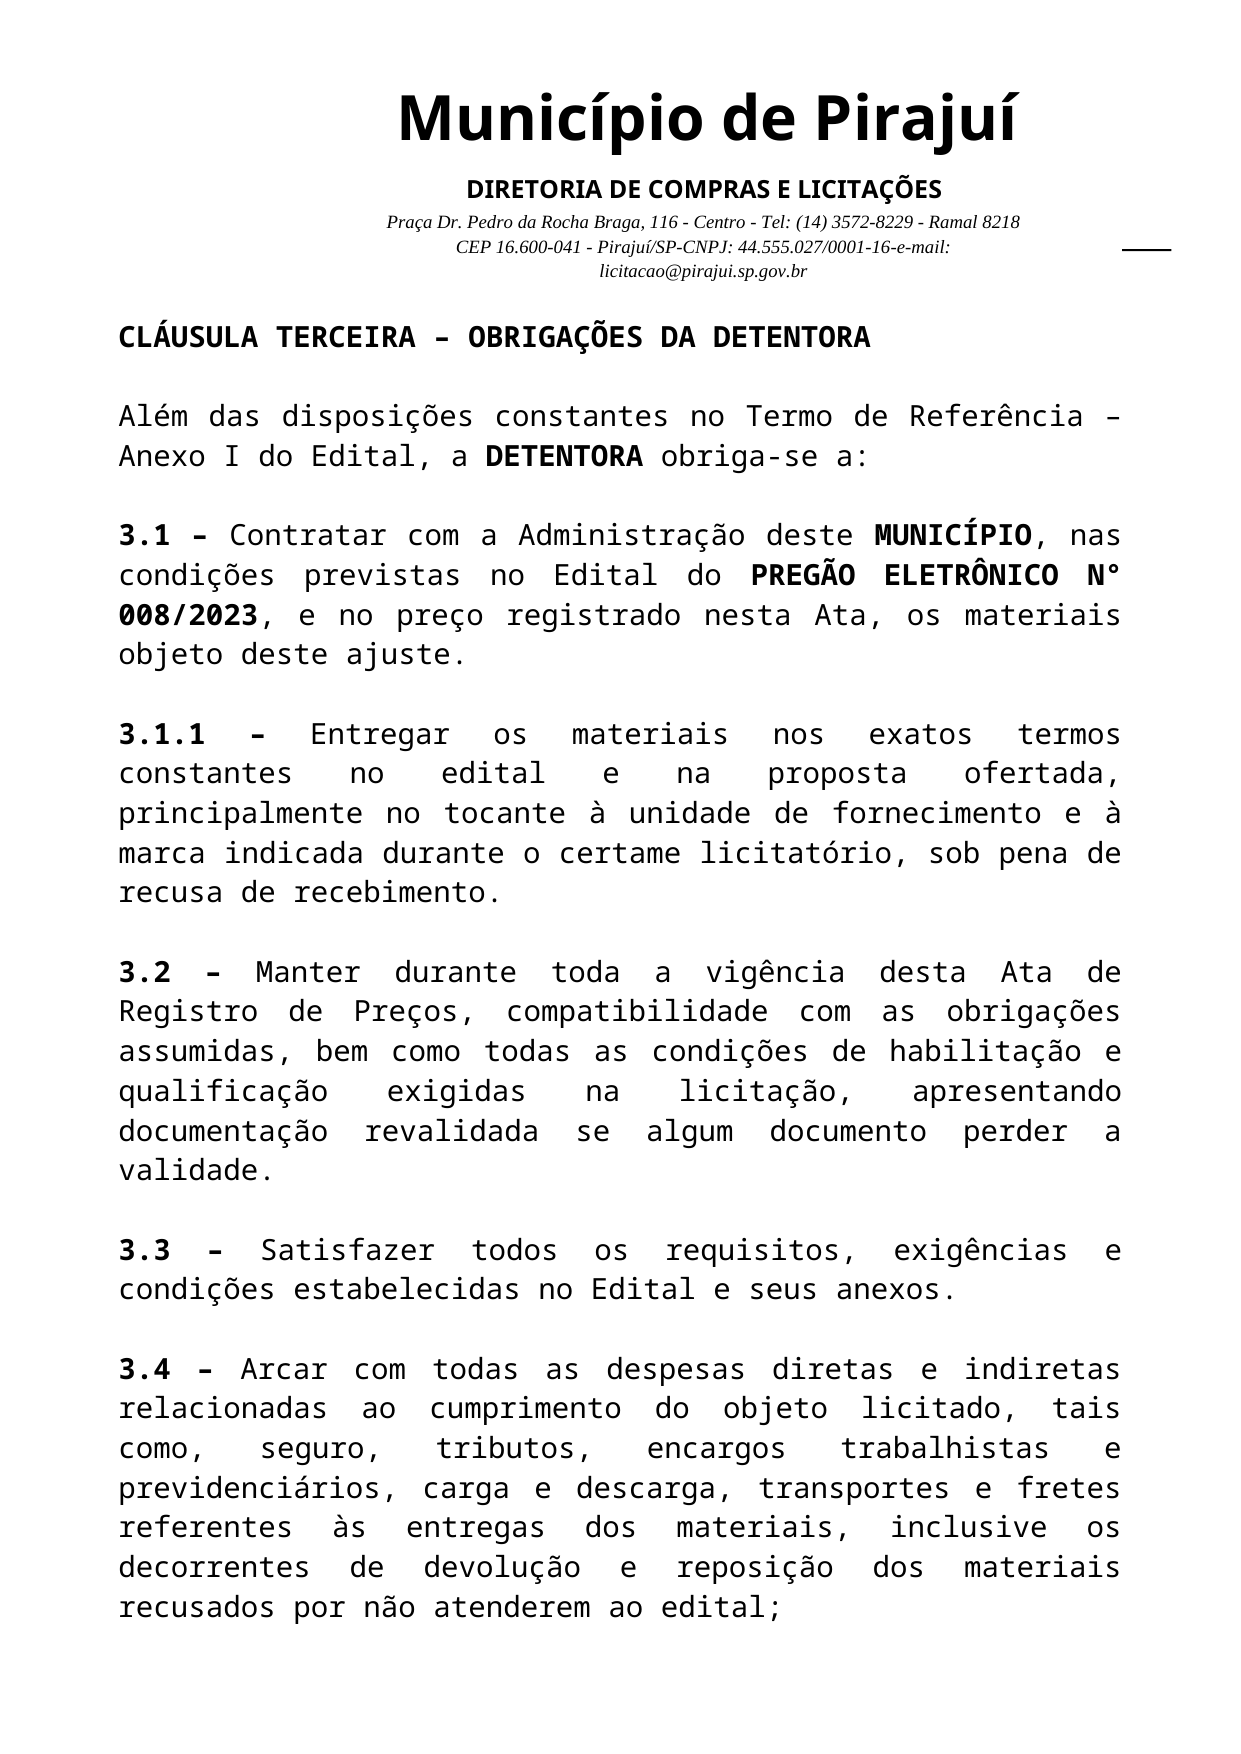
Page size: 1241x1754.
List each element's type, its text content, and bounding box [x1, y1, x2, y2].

text CLÁUSULA TERCEIRA – OBRIGAÇÕES DA DETENTORA [118, 316, 1122, 356]
text Além das disposições constantes no Termo de Referência – Anexo I do Edital, a DETENTORA obriga-se a: [118, 395, 1122, 475]
text 3.4 – Arcar com todas as despesas diretas e indiretas relacionadas ao cumprimento do objeto licitado, tais como, seguro, tributos, encargos trabalhistas e previdenciários, carga e descarga, transportes e fretes referentes às entregas dos materiais, inclusive os decorrentes de devolução e reposição dos materiais recusados por não atenderem ao edital; [118, 1348, 1122, 1626]
text 3.3 – Satisfazer todos os requisitos, exigências e condições estabelecidas no Edital e seus anexos. [118, 1229, 1122, 1308]
text 3.2 – Manter durante toda a vigência desta Ata de Registro de Preços, compatibilidade com as obrigações assumidas, bem como todas as condições de habilitação e qualificação exigidas na licitação, apresentando documentação revalidada se algum documento perder a validade. [118, 951, 1122, 1189]
text 3.1.1 – Entregar os materiais nos exatos termos constantes no edital e na proposta ofertada, principalmente no tocante à unidade de fornecimento e à marca indicada durante o certame licitatório, sob pena de recusa de recebimento. [118, 713, 1122, 911]
text 3.1 – Contratar com a Administração deste MUNICÍPIO, nas condições previstas no Edital do PREGÃO ELETRÔNICO N° 008/2023, e no preço registrado nesta Ata, os materiais objeto deste ajuste. [118, 514, 1122, 673]
